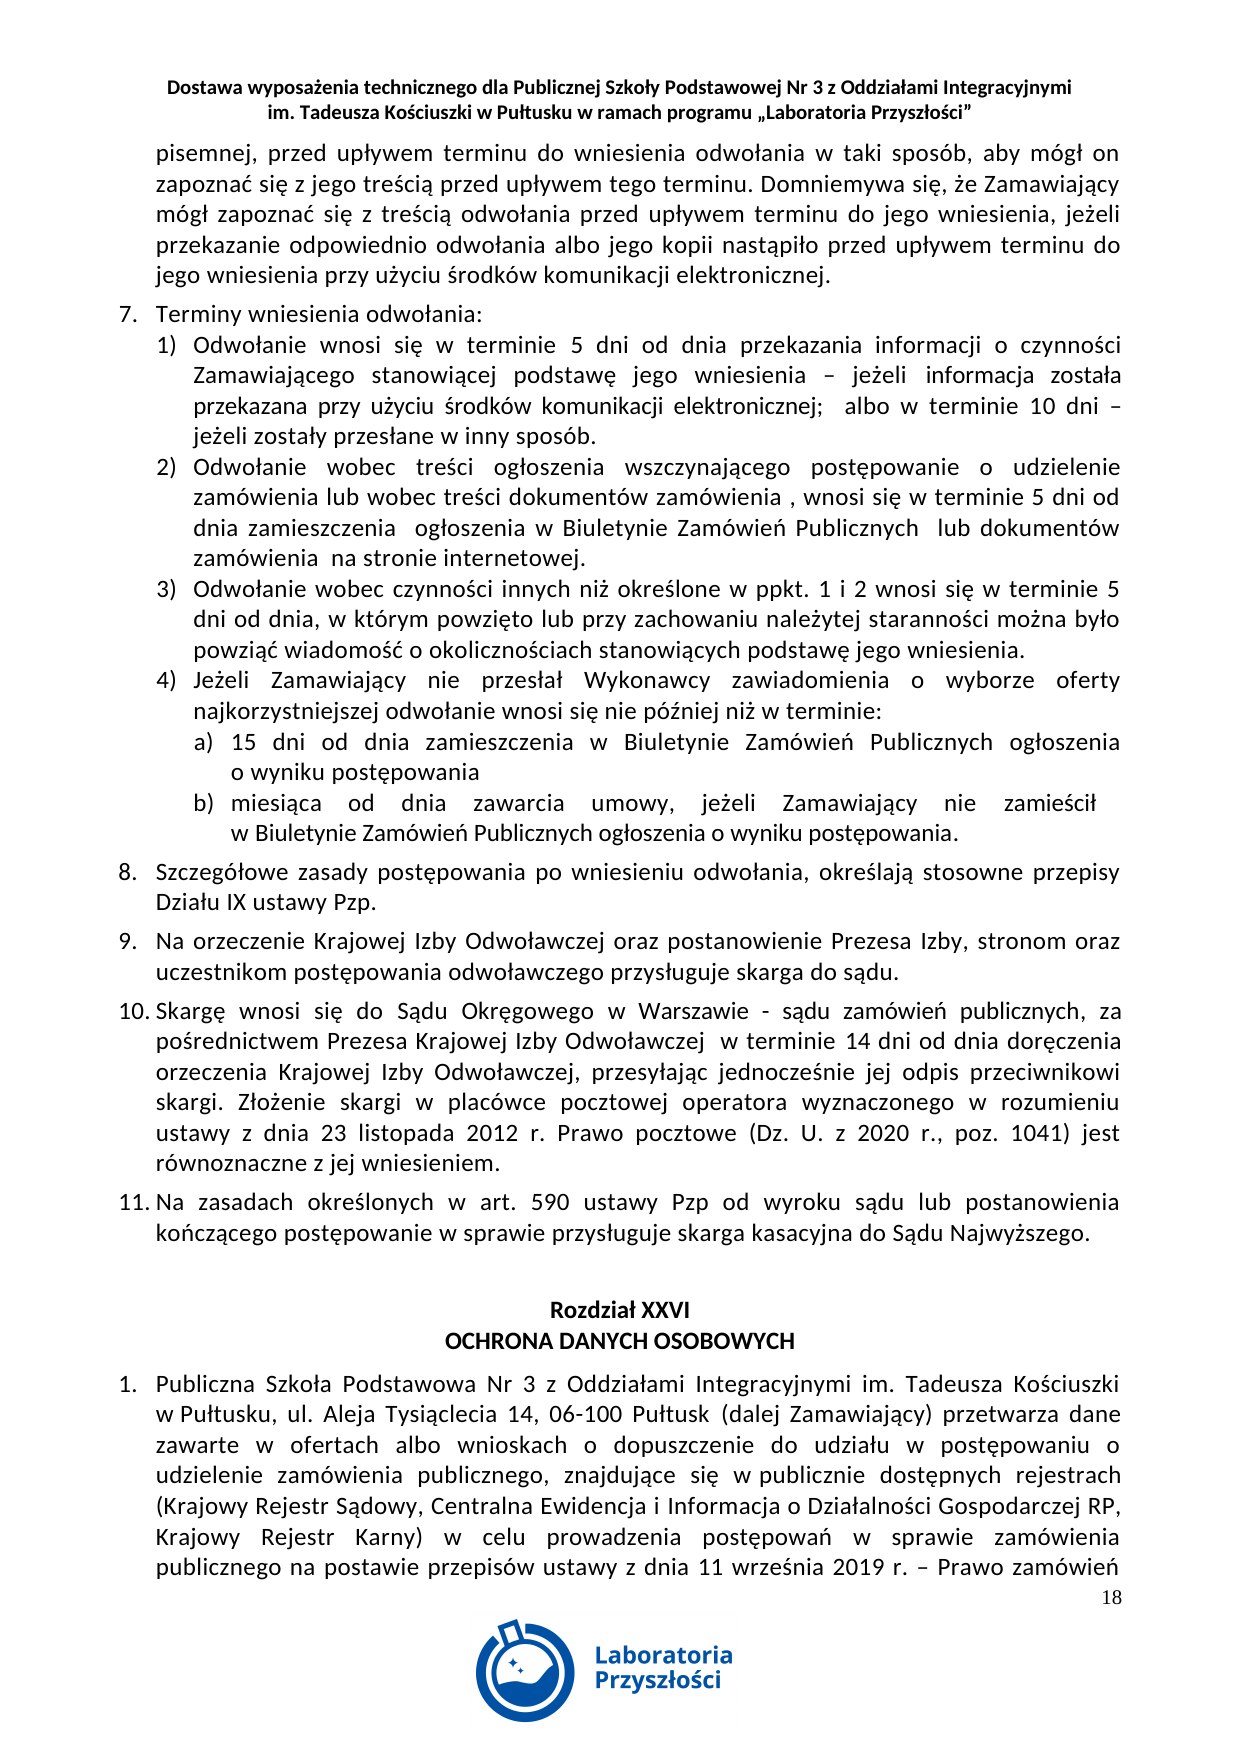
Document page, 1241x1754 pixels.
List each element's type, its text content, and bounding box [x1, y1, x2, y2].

list Na zasadach określonych w art. 590 ustawy Pzp od wyroku sądu lub postanowienia kończącego postępowanie w sprawie przysługuje skarga kasacyjna do Sądu Najwyższego. [118, 1186, 1122, 1247]
list Szczegółowe zasady postępowania po wniesieniu odwołania, określają stosowne przepisy Działu IX ustawy Pzp. [118, 856, 1122, 917]
list Skargę wnosi się do Sądu Okręgowego w Warszawie - sądu zamówień publicznych, za pośrednictwem Prezesa Krajowej Izby Odwoławczej w terminie 14 dni od dnia doręczenia orzeczenia Krajowej Izby Odwoławczej, przesyłając jednocześnie jej odpis przeciwnikowi skargi. Złożenie skargi w placówce pocztowej operatora wyznaczonego w rozumieniu ustawy z dnia 23 listopada 2012 r. Prawo pocztowe (Dz. U. z 2020 r., poz. 1041) jest równoznaczne z jej wniesieniem. [118, 995, 1122, 1178]
list Odwołanie wobec czynności innych niż określone w ppkt. 1 i 2 wnosi się w terminie 5 dni od dnia, w którym powzięto lub przy zachowaniu należytej staranności można było powziąć wiadomość o okolicznościach stanowiących podstawę jego wniesienia. [156, 573, 1122, 664]
list miesiąca od dnia zawarcia umowy, jeżeli Zamawiający nie zamieścił w Biuletynie Zamówień Publicznych ogłoszenia o wyniku postępowania. [193, 787, 1122, 848]
list 15 dni od dnia zamieszczenia w Biuletynie Zamówień Publicznych ogłoszenia o wyniku postępowania [193, 726, 1122, 787]
list Terminy wniesienia odwołania: [118, 298, 1122, 329]
list Odwołanie wnosi się w terminie 5 dni od dnia przekazania informacji o czynności Zamawiającego stanowiącej podstawę jego wniesienia – jeżeli informacja została przekazana przy użyciu środków komunikacji elektronicznej; albo w terminie 10 dni – jeżeli zostały przesłane w inny sposób. [156, 329, 1122, 451]
list Odwołanie wobec treści ogłoszenia wszczynającego postępowanie o udzielenie zamówienia lub wobec treści dokumentów zamówienia , wnosi się w terminie 5 dni od dnia zamieszczenia ogłoszenia w Biuletynie Zamówień Publicznych lub dokumentów zamówienia na stronie internetowej. [156, 451, 1122, 573]
list Na orzeczenie Krajowej Izby Odwoławczej oraz postanowienie Prezesa Izby, stronom oraz uczestnikom postępowania odwoławczego przysługuje skarga do sądu. [118, 925, 1122, 986]
list Jeżeli Zamawiający nie przesłał Wykonawcy zawiadomienia o wyborze oferty najkorzystniejszej odwołanie wnosi się nie później niż w terminie: [156, 664, 1122, 726]
subtitle Rozdział XXVI OCHRONA DANYCH OSOBOWYCH [118, 1294, 1122, 1356]
picture [469, 1612, 739, 1728]
